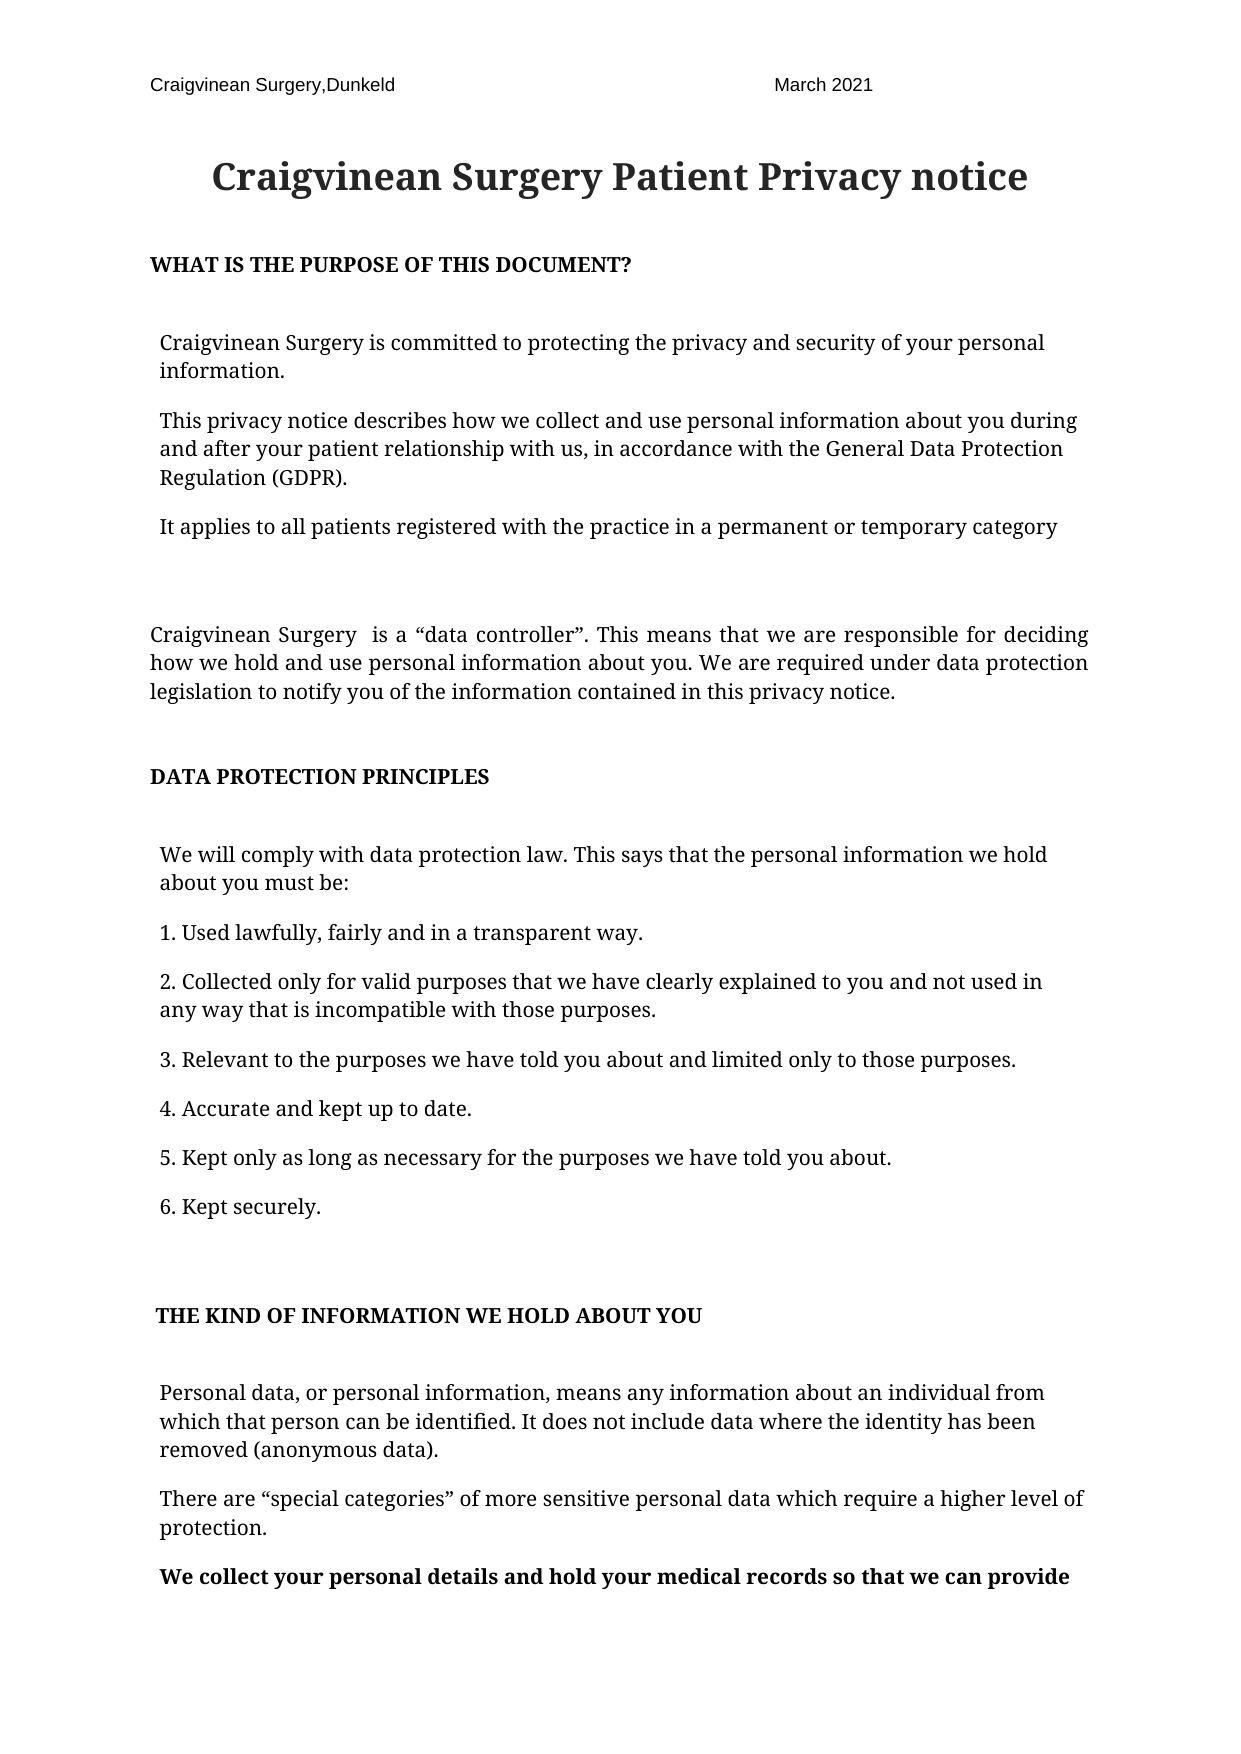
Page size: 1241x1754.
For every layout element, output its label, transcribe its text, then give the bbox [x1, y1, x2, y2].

table_header Craigvinean Surgery is committed to protecting the privacy and security of your personal information. This privacy notice describes how we collect and use personal information about you during and after your patient relationship with us, in accordance with the General Data Protection Regulation (GDPR). It applies to all patients registered with the practice in a permanent or temporary category [153, 307, 1094, 592]
text THE KIND OF INFORMATION WE HOLD ABOUT YOU [150, 1301, 1090, 1329]
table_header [153, 1358, 1109, 1591]
text Craigvinean Surgery Patient Privacy notice [150, 150, 1090, 201]
text DATA PROTECTION PRINCIPLES [150, 762, 1090, 791]
text Craigvinean Surgery is a “data controller”. This means that we are responsible for deciding how we hold and use personal information about you. We are required under data protection legislation to notify you of the information contained in this privacy notice. [150, 620, 1090, 705]
table_header We will comply with data protection law. This says that the personal information we hold about you must be: 1. Used lawfully, fairly and in a transparent way. 2. Collected only for valid purposes that we have clearly explained to you and not used in any way that is incompatible with those purposes. 3. Relevant to the purposes we have told you about and limited only to those purposes. 4. Accurate and kept up to date. 5. Kept only as long as necessary for the purposes we have told you about. 6. Kept securely. [153, 819, 1094, 1272]
text WHAT IS THE PURPOSE OF THIS DOCUMENT? [150, 250, 1090, 279]
